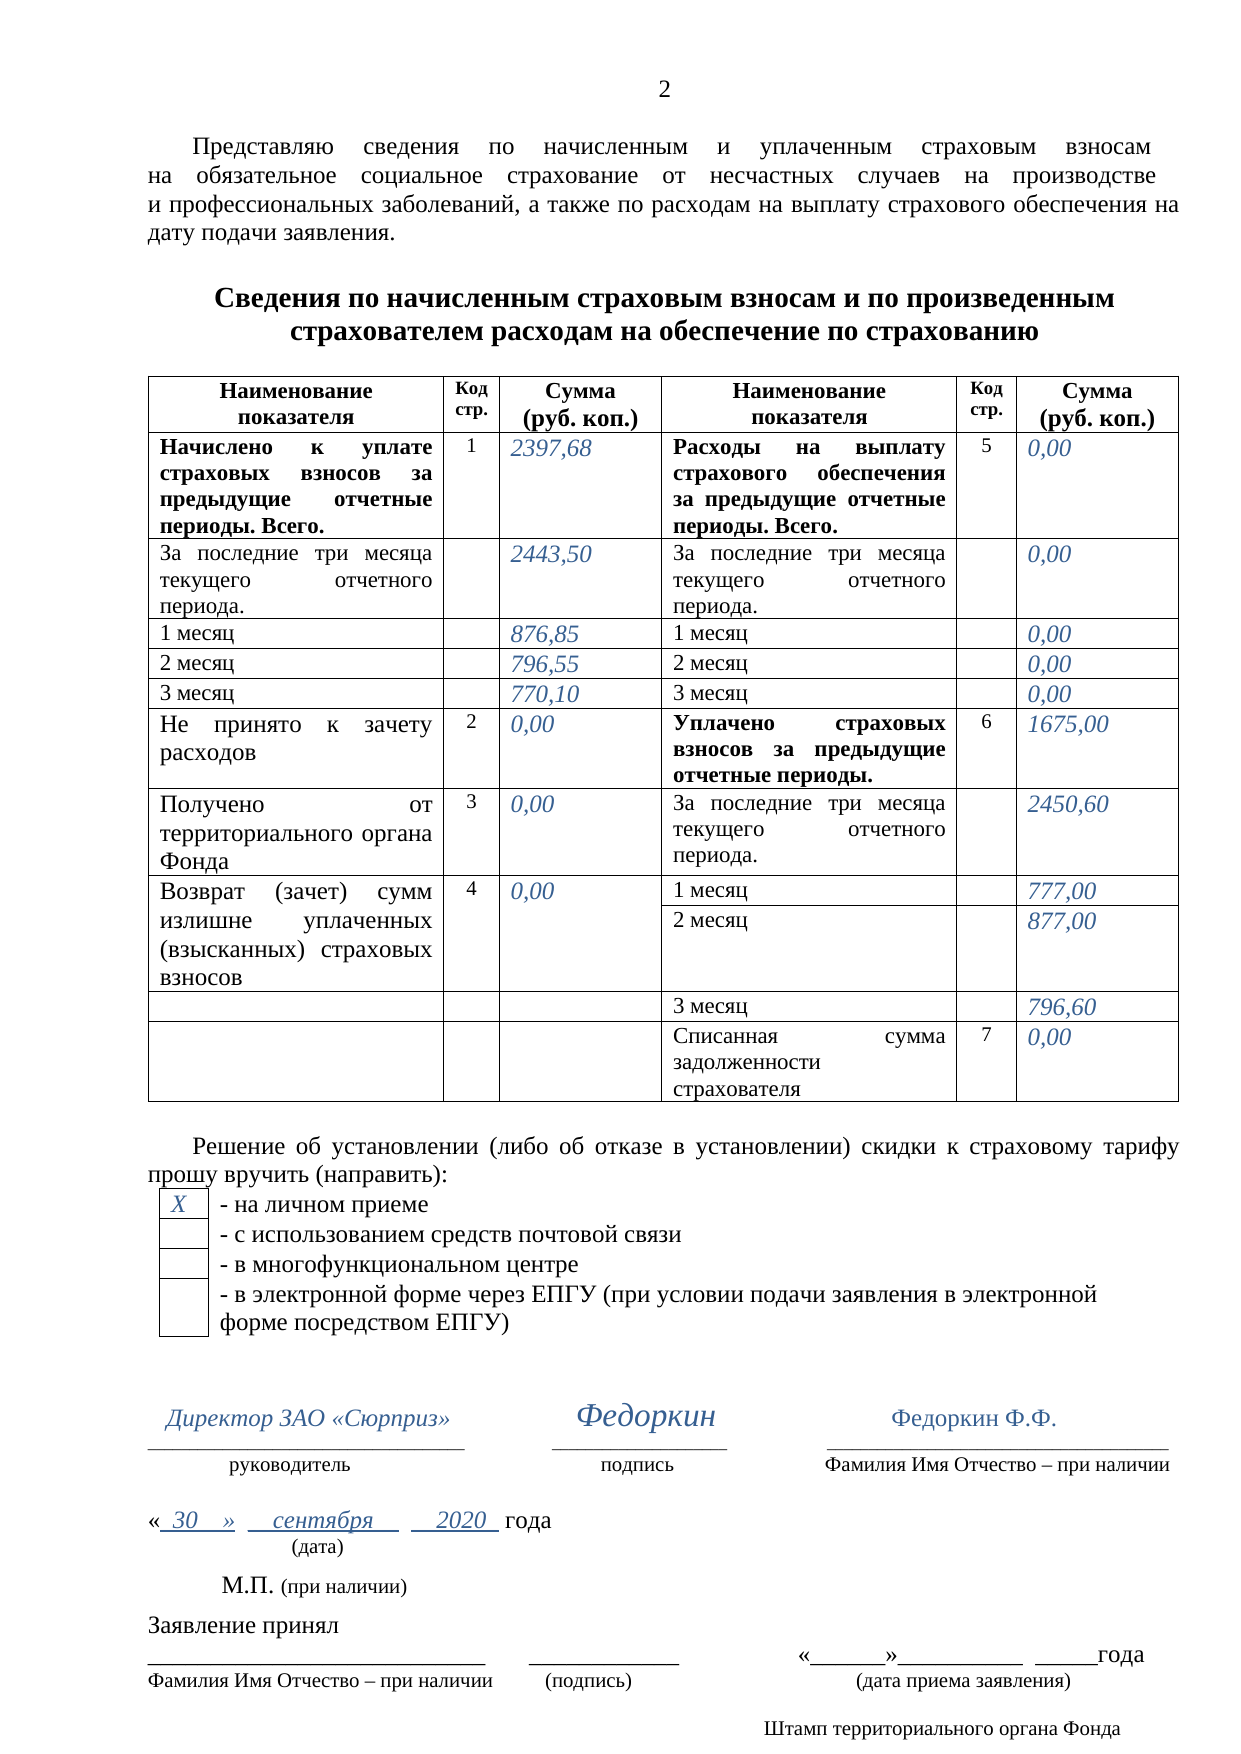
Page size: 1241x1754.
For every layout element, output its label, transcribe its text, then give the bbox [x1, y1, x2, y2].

table_cell 770,10 [500, 679, 661, 708]
table_cell [444, 992, 499, 1021]
table_cell За последние три месяца текущего отчетного периода. [662, 789, 956, 875]
table_cell 796,60 [1017, 992, 1178, 1021]
table_cell [160, 1219, 208, 1248]
table_cell Возврат (зачет) сумм излишне уплаченных (взысканных) страховых взносов [149, 876, 443, 991]
text Решение об установлении (либо об отказе в установлении) скидки к страховому тарифу прошу вручить (направить): [148, 1131, 1181, 1188]
table_cell 0,00 [500, 789, 661, 875]
table_cell [957, 619, 1016, 648]
table_cell 1 месяц [662, 876, 956, 905]
table_cell [149, 1022, 443, 1101]
table_cell [957, 539, 1016, 618]
table_cell - в многофункциональном центре [209, 1248, 1156, 1278]
table_cell 5 [957, 433, 1016, 538]
table_cell 3 месяц [662, 679, 956, 708]
table_cell 0,00 [1017, 649, 1178, 678]
text Фамилия Имя Отчество – при наличии (подпись) (дата приема заявления) [148, 1668, 1181, 1692]
table_cell Получено от территориального органа Фонда [149, 789, 443, 875]
table_cell 0,00 [1017, 619, 1178, 648]
table_cell 2 месяц [662, 649, 956, 678]
table_cell Списанная сумма задолженности страхователя [662, 1022, 956, 1101]
table_cell 0,00 [500, 709, 661, 788]
table_cell - в электронной форме через ЕПГУ (при условии подачи заявления в электронной форме посредством ЕПГУ) [209, 1278, 1156, 1336]
text Штамп территориального органа Фонда [148, 1716, 1181, 1740]
table_cell [957, 679, 1016, 708]
text Директор ЗАО «Сюрприз» Федоркин Федоркин Ф.Ф. [148, 1395, 1181, 1433]
table_cell 0,00 [1017, 679, 1178, 708]
table_cell 2 месяц [662, 906, 956, 991]
table_cell 1675,00 [1017, 709, 1178, 788]
table_cell 0,00 [1017, 539, 1178, 618]
table_cell Уплачено страховых взносов за предыдущие отчетные периоды. [662, 709, 956, 788]
table_cell [957, 789, 1016, 875]
table_cell 2450,60 [1017, 789, 1178, 875]
table_cell Расходы на выплату страхового обеспечения за предыдущие отчетные периоды. Всего. [662, 433, 956, 538]
text Представляю сведения по начисленным и уплаченным страховым взносам на обязательное социальное страхование от несчастных случаев на производстве и профессиональных заболеваний, а также по расходам на выплату страхового обеспечения на дату подачи заявления. [148, 131, 1181, 246]
table_header - на личном приеме [209, 1188, 1156, 1218]
table_header X [160, 1189, 208, 1218]
table_cell За последние три месяца текущего отчетного периода. [149, 539, 443, 618]
text М.П. (при наличии) [148, 1570, 1181, 1599]
text руководитель подпись Фамилия Имя Отчество – при наличии [148, 1452, 1181, 1476]
table_cell 0,00 [1017, 433, 1178, 538]
table_cell [957, 649, 1016, 678]
table_cell [444, 649, 499, 678]
table_cell 1 [444, 433, 499, 538]
table_cell 2 месяц [149, 649, 443, 678]
text Заявление принял [148, 1611, 1181, 1639]
table_cell 2397,68 [500, 433, 661, 538]
table_cell [160, 1279, 208, 1336]
table_cell 777,00 [1017, 876, 1178, 905]
table_header Сумма (руб. коп.) [1017, 377, 1178, 432]
table_cell [444, 1022, 499, 1101]
table_cell [957, 906, 1016, 991]
text «_30__» __сентября__ __2020_ года [148, 1505, 1181, 1534]
table_cell 3 [444, 789, 499, 875]
table_cell [160, 1249, 208, 1278]
table_cell 796,55 [500, 649, 661, 678]
table_cell [444, 539, 499, 618]
table_cell 2443,50 [500, 539, 661, 618]
text Сведения по начисленным страховым взносам и по произведенным страхователем расходам на обеспечение по страхованию [148, 280, 1181, 347]
table_cell Начислено к уплате страховых взносов за предыдущие отчетные периоды. Всего. [149, 433, 443, 538]
table_cell Не принято к зачету расходов [149, 709, 443, 788]
table_cell 6 [957, 709, 1016, 788]
table_cell 0,00 [1017, 1022, 1178, 1101]
text ______________________________________ _____________________ _________________________________________ [148, 1433, 1181, 1452]
table_header Код стр. [444, 377, 499, 432]
table_header Наименование показателя [662, 377, 956, 432]
table_cell 3 месяц [662, 992, 956, 1021]
table_cell 876,85 [500, 619, 661, 648]
table_cell 0,00 [500, 876, 661, 991]
table_cell [444, 679, 499, 708]
table_header Наименование показателя [149, 377, 443, 432]
table_cell [500, 992, 661, 1021]
table_cell 7 [957, 1022, 1016, 1101]
table_cell 3 месяц [149, 679, 443, 708]
text (дата) [148, 1534, 1181, 1558]
table_header Код стр. [957, 377, 1016, 432]
table_cell 1 месяц [149, 619, 443, 648]
table_cell 1 месяц [662, 619, 956, 648]
text ___________________________ ____________ «______»__________ _____года [148, 1639, 1181, 1668]
table_cell За последние три месяца текущего отчетного периода. [662, 539, 956, 618]
table_cell [957, 876, 1016, 905]
table_cell [957, 992, 1016, 1021]
table_cell [149, 992, 443, 1021]
table_cell [500, 1022, 661, 1101]
table_cell [444, 619, 499, 648]
table_header Сумма (руб. коп.) [500, 377, 661, 432]
table_cell - с использованием средств почтовой связи [209, 1218, 1156, 1248]
table_cell 4 [444, 876, 499, 991]
table_cell 877,00 [1017, 906, 1178, 991]
table_cell 2 [444, 709, 499, 788]
